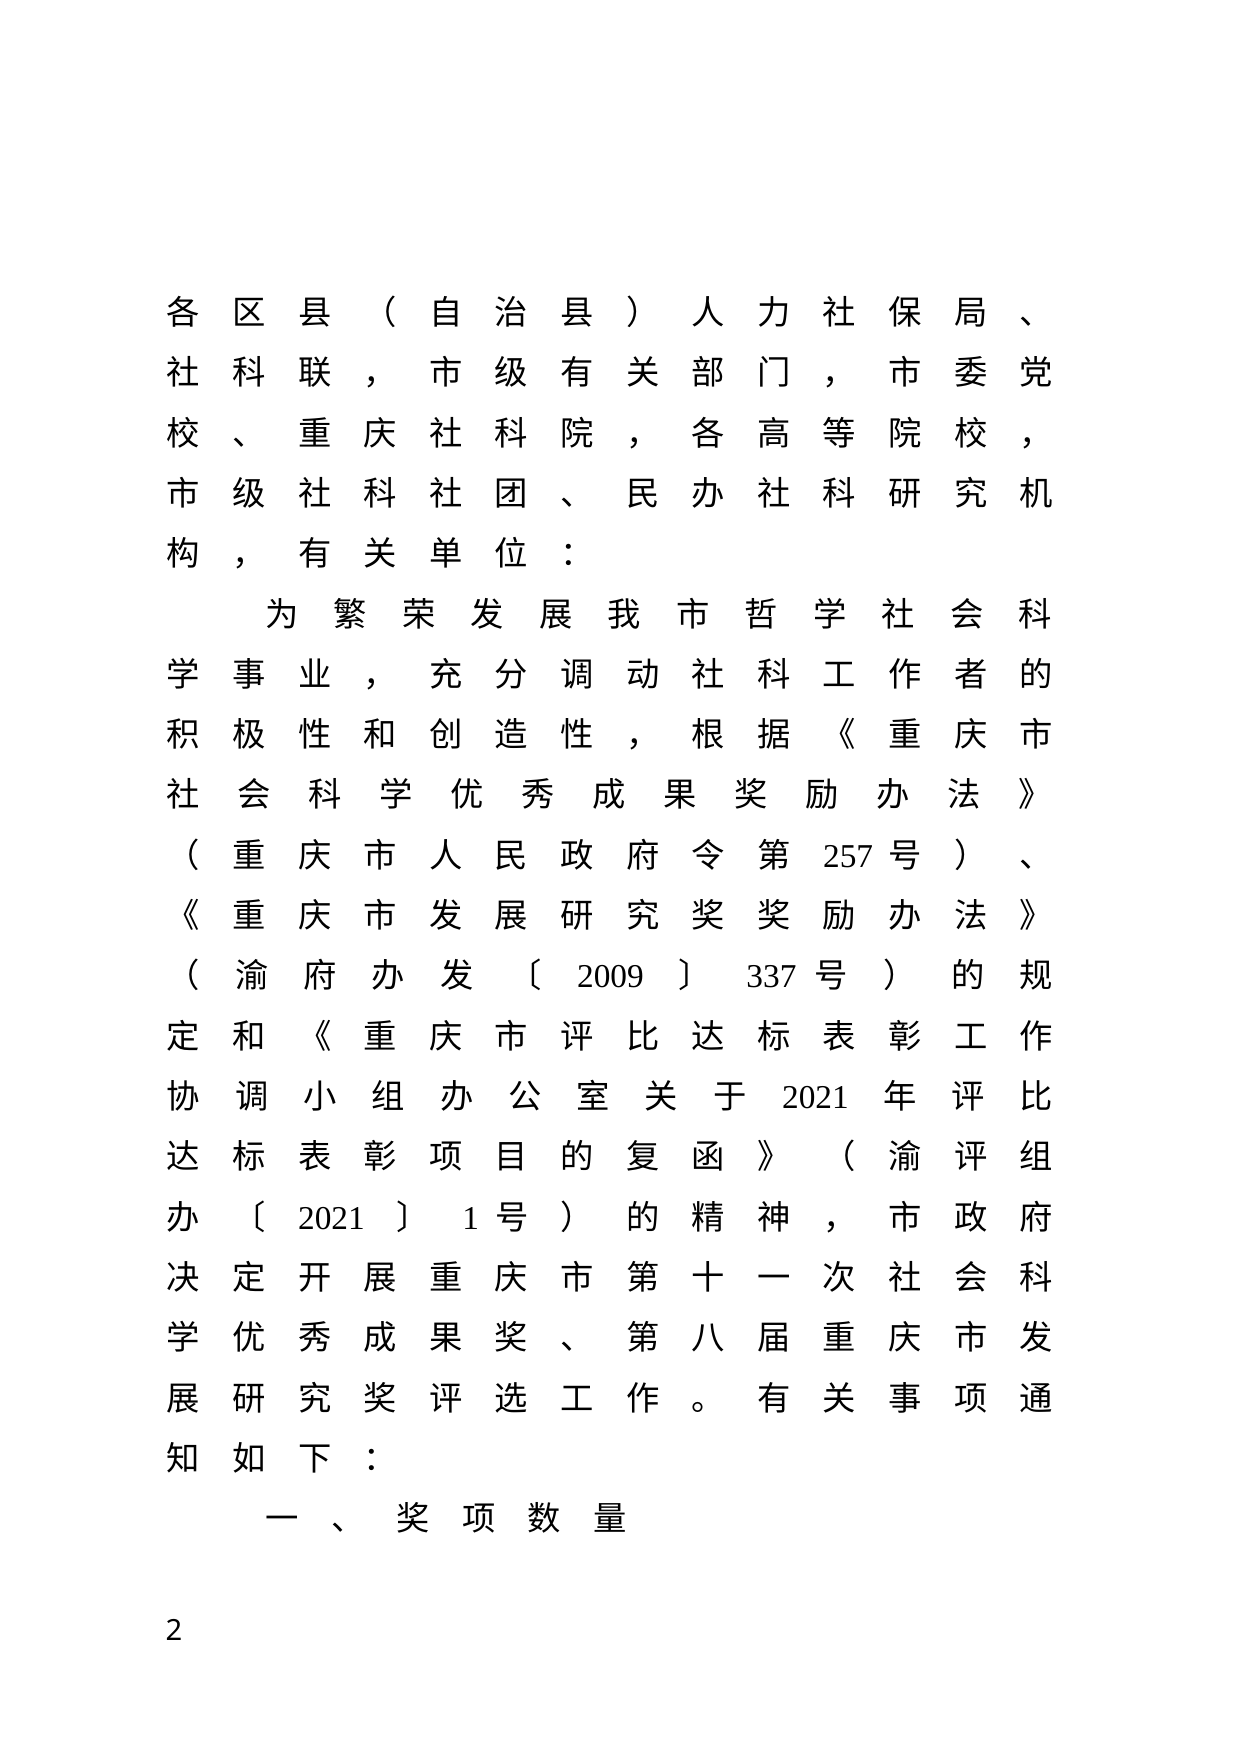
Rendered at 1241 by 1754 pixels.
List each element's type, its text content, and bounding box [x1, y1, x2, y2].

text 为繁荣发展我市哲学社会科学事业，充分调动社科工作者的积极性和创造性，根据《重庆市社会科学优秀成果奖励办法》（重庆市人民政府令第257号）、《重庆市发展研究奖奖励办法》（渝府办发〔2009〕337号）的规定和《重庆市评比达标表彰工作协调小组办公室关于2021年评比达标表彰项目的复函》（渝评组办〔2021〕1号）的精神，市政府决定开展重庆市第十一次社会科学优秀成果奖、第八届重庆市发展研究奖评选工作。有关事项通知如下： [167, 581, 1085, 1486]
text 各区县（自治县）人力社保局、社科联，市级有关部门，市委党校、重庆社科院，各高等院校，市级社科社团、民办社科研究机构，有关单位： [167, 280, 1085, 581]
text 一、奖项数量 [167, 1486, 1085, 1546]
